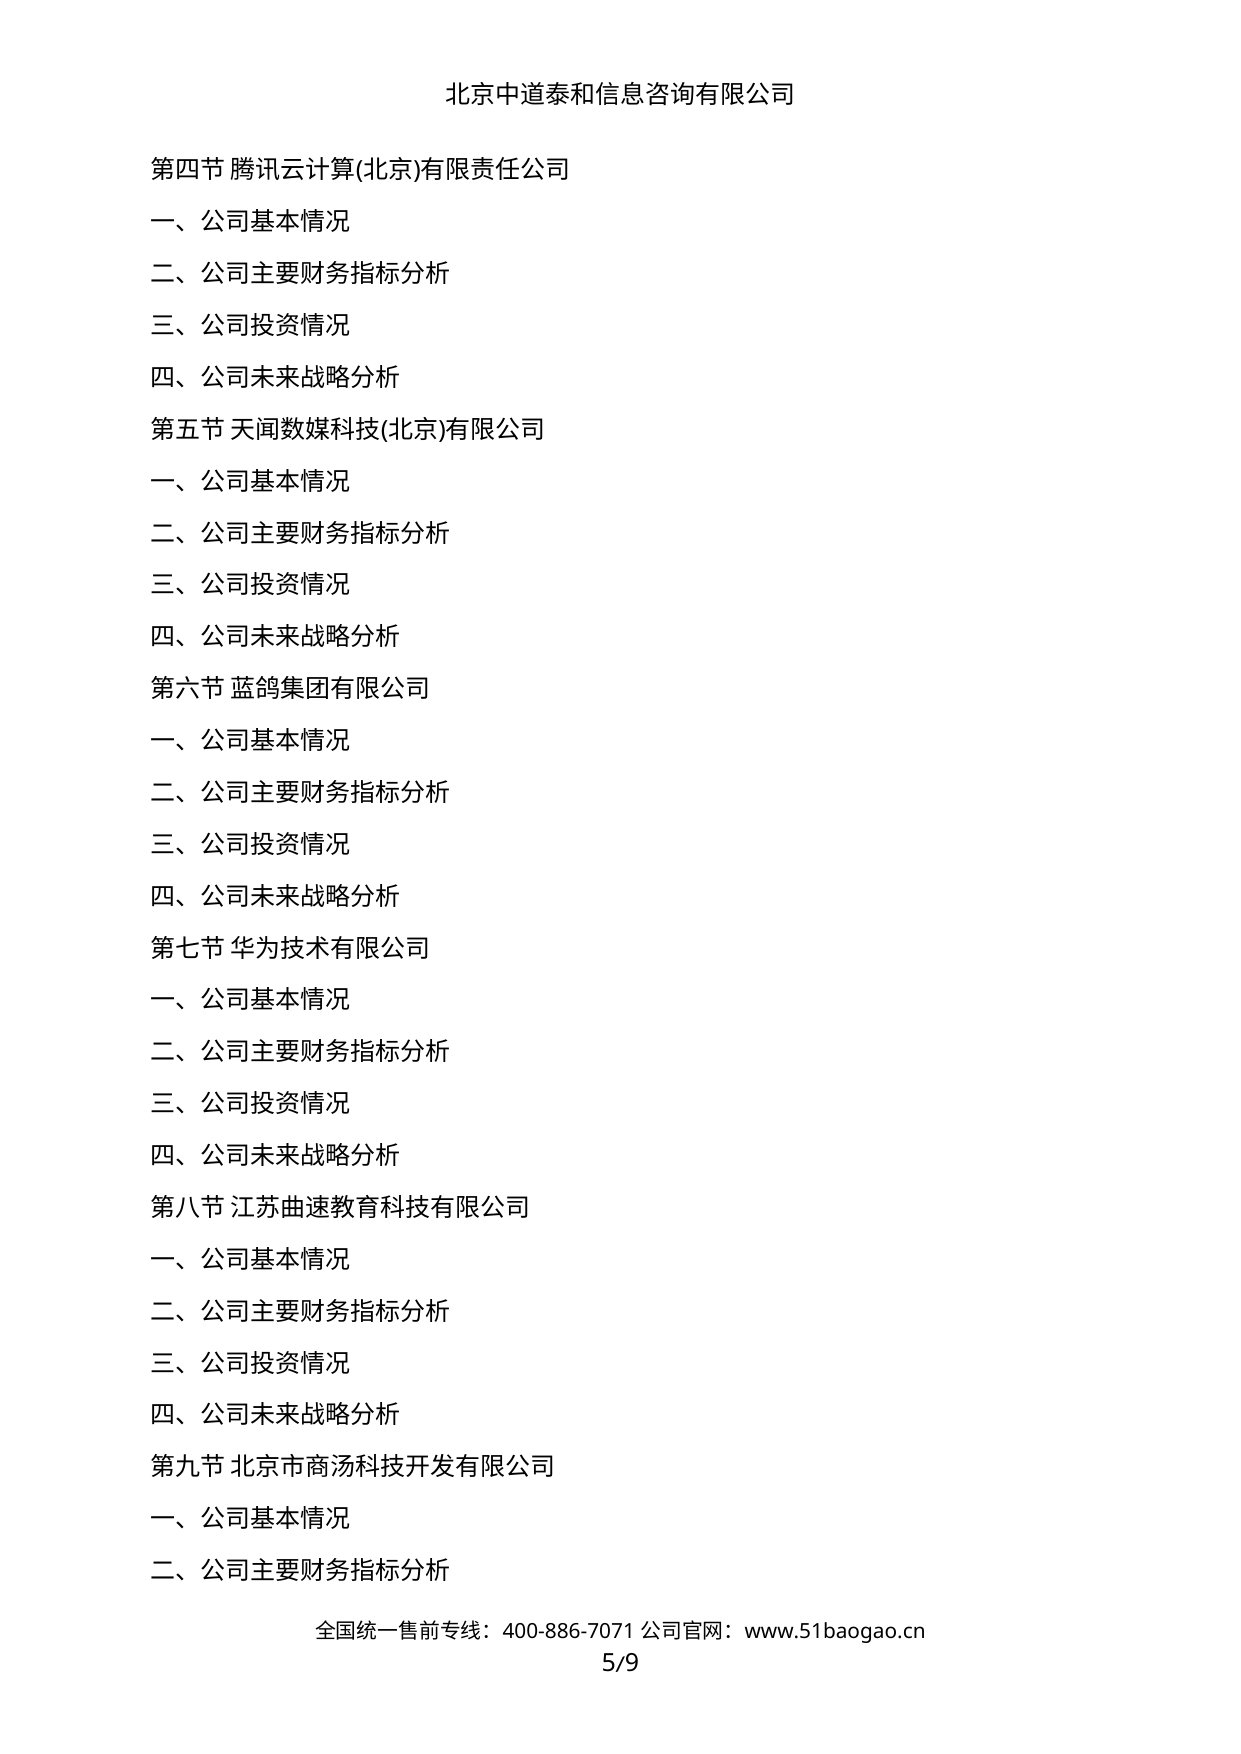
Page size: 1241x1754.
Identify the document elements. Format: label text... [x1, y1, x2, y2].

text 四、公司未来战略分析 [150, 617, 1090, 653]
text 二、公司主要财务指标分析 [150, 772, 1090, 809]
text 一、公司基本情况 [150, 202, 1090, 238]
text 第七节 华为技术有限公司 [150, 928, 1090, 964]
text 第四节 腾讯云计算(北京)有限责任公司 [150, 150, 1090, 186]
text 二、公司主要财务指标分析 [150, 1551, 1090, 1587]
text 第八节 江苏曲速教育科技有限公司 [150, 1187, 1090, 1224]
text 第九节 北京市商汤科技开发有限公司 [150, 1447, 1090, 1483]
text 一、公司基本情况 [150, 1239, 1090, 1276]
text 三、公司投资情况 [150, 1343, 1090, 1379]
text 二、公司主要财务指标分析 [150, 1291, 1090, 1327]
text 三、公司投资情况 [150, 306, 1090, 342]
text 三、公司投资情况 [150, 824, 1090, 861]
text 四、公司未来战略分析 [150, 1136, 1090, 1172]
text 三、公司投资情况 [150, 565, 1090, 601]
text 二、公司主要财务指标分析 [150, 513, 1090, 549]
text 四、公司未来战略分析 [150, 876, 1090, 912]
text 一、公司基本情况 [150, 980, 1090, 1016]
text 一、公司基本情况 [150, 461, 1090, 497]
text 四、公司未来战略分析 [150, 1395, 1090, 1431]
text 第五节 天闻数媒科技(北京)有限公司 [150, 409, 1090, 446]
text 二、公司主要财务指标分析 [150, 254, 1090, 290]
text 一、公司基本情况 [150, 1499, 1090, 1535]
text 四、公司未来战略分析 [150, 357, 1090, 394]
text 二、公司主要财务指标分析 [150, 1032, 1090, 1068]
text 一、公司基本情况 [150, 721, 1090, 757]
text 三、公司投资情况 [150, 1084, 1090, 1120]
text 第六节 蓝鸽集团有限公司 [150, 669, 1090, 705]
